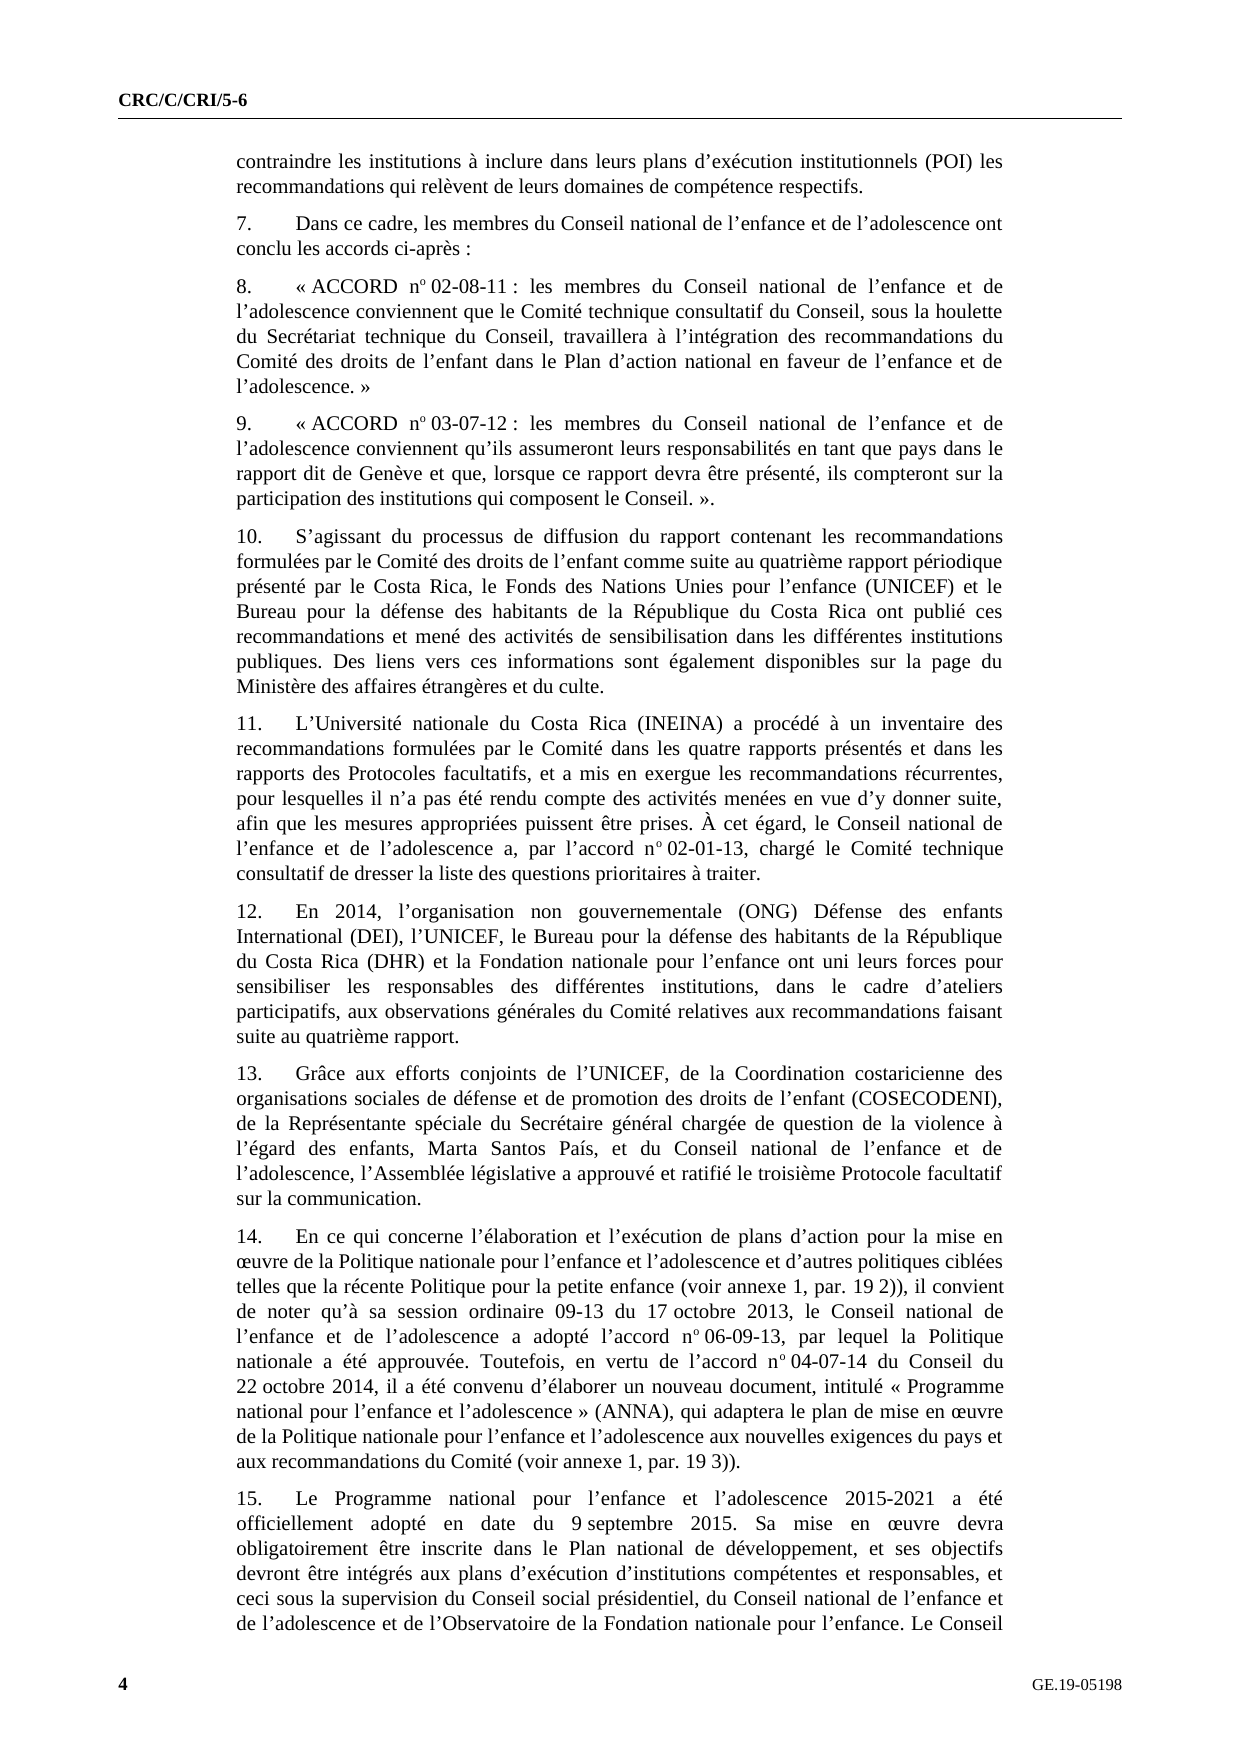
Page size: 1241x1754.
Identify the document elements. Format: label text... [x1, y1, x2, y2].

text 9. « ACCORD no 03-07-12 : les membres du Conseil national de l’enfance et de l’adolescence conviennent qu’ils assumeront leurs responsabilités en tant que pays dans le rapport dit de Genève et que, lorsque ce rapport devra être présenté, ils compteront sur la participation des institutions qui composent le Conseil. ». [236, 410, 1004, 510]
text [236, 148, 1004, 198]
text 8. « ACCORD no 02-08-11 : les membres du Conseil national de l’enfance et de l’adolescence conviennent que le Comité technique consultatif du Conseil, sous la houlette du Secrétariat technique du Conseil, travaillera à l’intégration des recommandations du Comité des droits de l’enfant dans le Plan d’action national en faveur de l’enfance et de l’adolescence. » [236, 273, 1004, 398]
text 12. En 2014, l’organisation non gouvernementale (ONG) Défense des enfants International (DEI), l’UNICEF, le Bureau pour la défense des habitants de la République du Costa Rica (DHR) et la Fondation nationale pour l’enfance ont uni leurs forces pour sensibiliser les responsables des différentes institutions, dans le cadre d’ateliers participatifs, aux observations générales du Comité relatives aux recommandations faisant suite au quatrième rapport. [236, 898, 1004, 1048]
text 11. L’Université nationale du Costa Rica (INEINA) a procédé à un inventaire des recommandations formulées par le Comité dans les quatre rapports présentés et dans les rapports des Protocoles facultatifs, et a mis en exergue les recommandations récurrentes, pour lesquelles il n’a pas été rendu compte des activités menées en vue d’y donner suite, afin que les mesures appropriées puissent être prises. À cet égard, le Conseil national de l’enfance et de l’adolescence a, par l’accord no 02-01-13, chargé le Comité technique consultatif de dresser la liste des questions prioritaires à traiter. [236, 710, 1004, 885]
text 14. En ce qui concerne l’élaboration et l’exécution de plans d’action pour la mise en œuvre de la Politique nationale pour l’enfance et l’adolescence et d’autres politiques ciblées telles que la récente Politique pour la petite enfance (voir annexe 1, par. 19 2)), il convient de noter qu’à sa session ordinaire 09-13 du 17 octobre 2013, le Conseil national de l’enfance et de l’adolescence a adopté l’accord no 06-09-13, par lequel la Politique nationale a été approuvée. Toutefois, en vertu de l’accord no 04-07-14 du Conseil du 22 octobre 2014, il a été convenu d’élaborer un nouveau document, intitulé « Programme national pour l’enfance et l’adolescence » (ANNA), qui adaptera le plan de mise en œuvre de la Politique nationale pour l’enfance et l’adolescence aux nouvelles exigences du pays et aux recommandations du Comité (voir annexe 1, par. 19 3)). [236, 1223, 1004, 1473]
text 13. Grâce aux efforts conjoints de l’UNICEF, de la Coordination costaricienne des organisations sociales de défense et de promotion des droits de l’enfant (COSECODENI), de la Représentante spéciale du Secrétaire général chargée de question de la violence à l’égard des enfants, Marta Santos País, et du Conseil national de l’enfance et de l’adolescence, l’Assemblée législative a approuvé et ratifié le troisième Protocole facultatif sur la communication. [236, 1060, 1004, 1210]
text 7. Dans ce cadre, les membres du Conseil national de l’enfance et de l’adolescence ont conclu les accords ci-après : [236, 210, 1004, 260]
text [236, 1485, 1004, 1635]
text 10. S’agissant du processus de diffusion du rapport contenant les recommandations formulées par le Comité des droits de l’enfant comme suite au quatrième rapport périodique présenté par le Costa Rica, le Fonds des Nations Unies pour l’enfance (UNICEF) et le Bureau pour la défense des habitants de la République du Costa Rica ont publié ces recommandations et mené des activités de sensibilisation dans les différentes institutions publiques. Des liens vers ces informations sont également disponibles sur la page du Ministère des affaires étrangères et du culte. [236, 523, 1004, 698]
